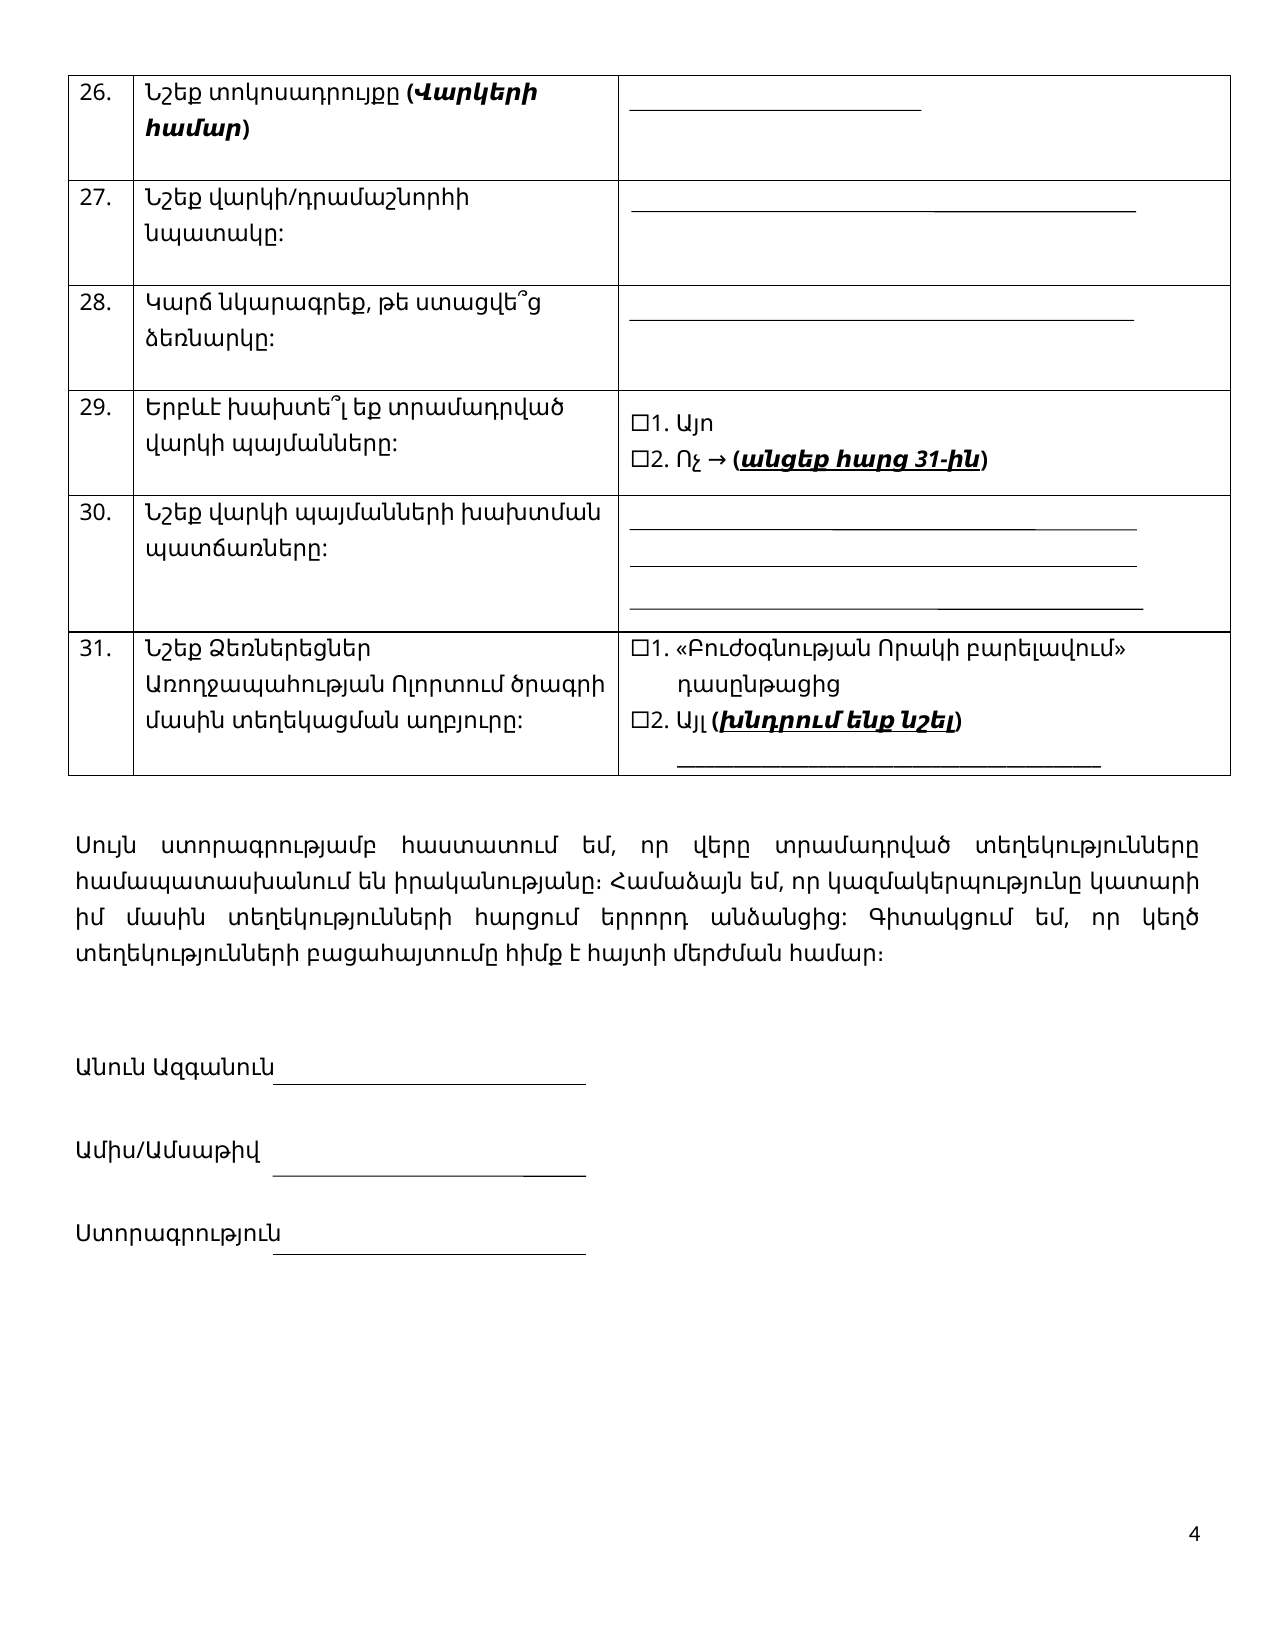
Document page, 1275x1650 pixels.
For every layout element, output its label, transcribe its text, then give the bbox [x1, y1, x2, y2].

text Ամիս/Ամսաթիվ [75, 1134, 1200, 1165]
table_cell [619, 496, 1230, 631]
text Սույն ստորագրությամբ հաստատում եմ, որ վերը տրամադրված տեղեկությունները համապատասխանում են իրականությանը։ Համաձայն եմ, որ կազմակերպությունը կատարի իմ մասին տեղեկությունների հարցում երրորդ անձանցից: Գիտակցում եմ, որ կեղծ տեղեկությունների բացահայտումը հիմք է հայտի մերժման համար։ [75, 829, 1200, 968]
table_cell Երբևէ խախտե՞լ եք տրամադրված վարկի պայմանները: [134, 391, 618, 494]
table_cell 27. [69, 181, 133, 285]
table_cell [619, 286, 1230, 390]
table_cell Նշեք վարկի/դրամաշնորհի նպատակը: [134, 181, 618, 285]
table_cell 30. [69, 496, 133, 631]
table_cell Նշեք Ձեռներեցներ Առողջապահության Ոլորտում ծրագրի մասին տեղեկացման աղբյուրը: [134, 633, 618, 775]
table_cell [619, 76, 1230, 180]
text Ստորագրություն [75, 1217, 1200, 1249]
table_cell [619, 181, 1230, 285]
table_cell 26. [69, 76, 133, 180]
table_cell 29. [69, 391, 133, 494]
table_cell 1. «Բուժօգնության Որակի բարելավում» դասընթացից 2. Այլ (խնդրում ենք նշել) _____________________________________________ [619, 633, 1230, 775]
table_cell 28. [69, 286, 133, 390]
table_cell Կարճ նկարագրեք, թե ստացվե՞ց ձեռնարկը: [134, 286, 618, 390]
table_cell Նշեք վարկի պայմանների խախտման պատճառները: [134, 496, 618, 631]
table_cell 31. [69, 633, 133, 775]
table_cell 1. Այո 2. Ոչ → (անցեք հարց 31-ին) [619, 391, 1230, 494]
table_cell Նշեք տոկոսադրույքը (Վարկերի համար) [134, 76, 618, 180]
text Անուն Ազգանուն [75, 1051, 1200, 1082]
